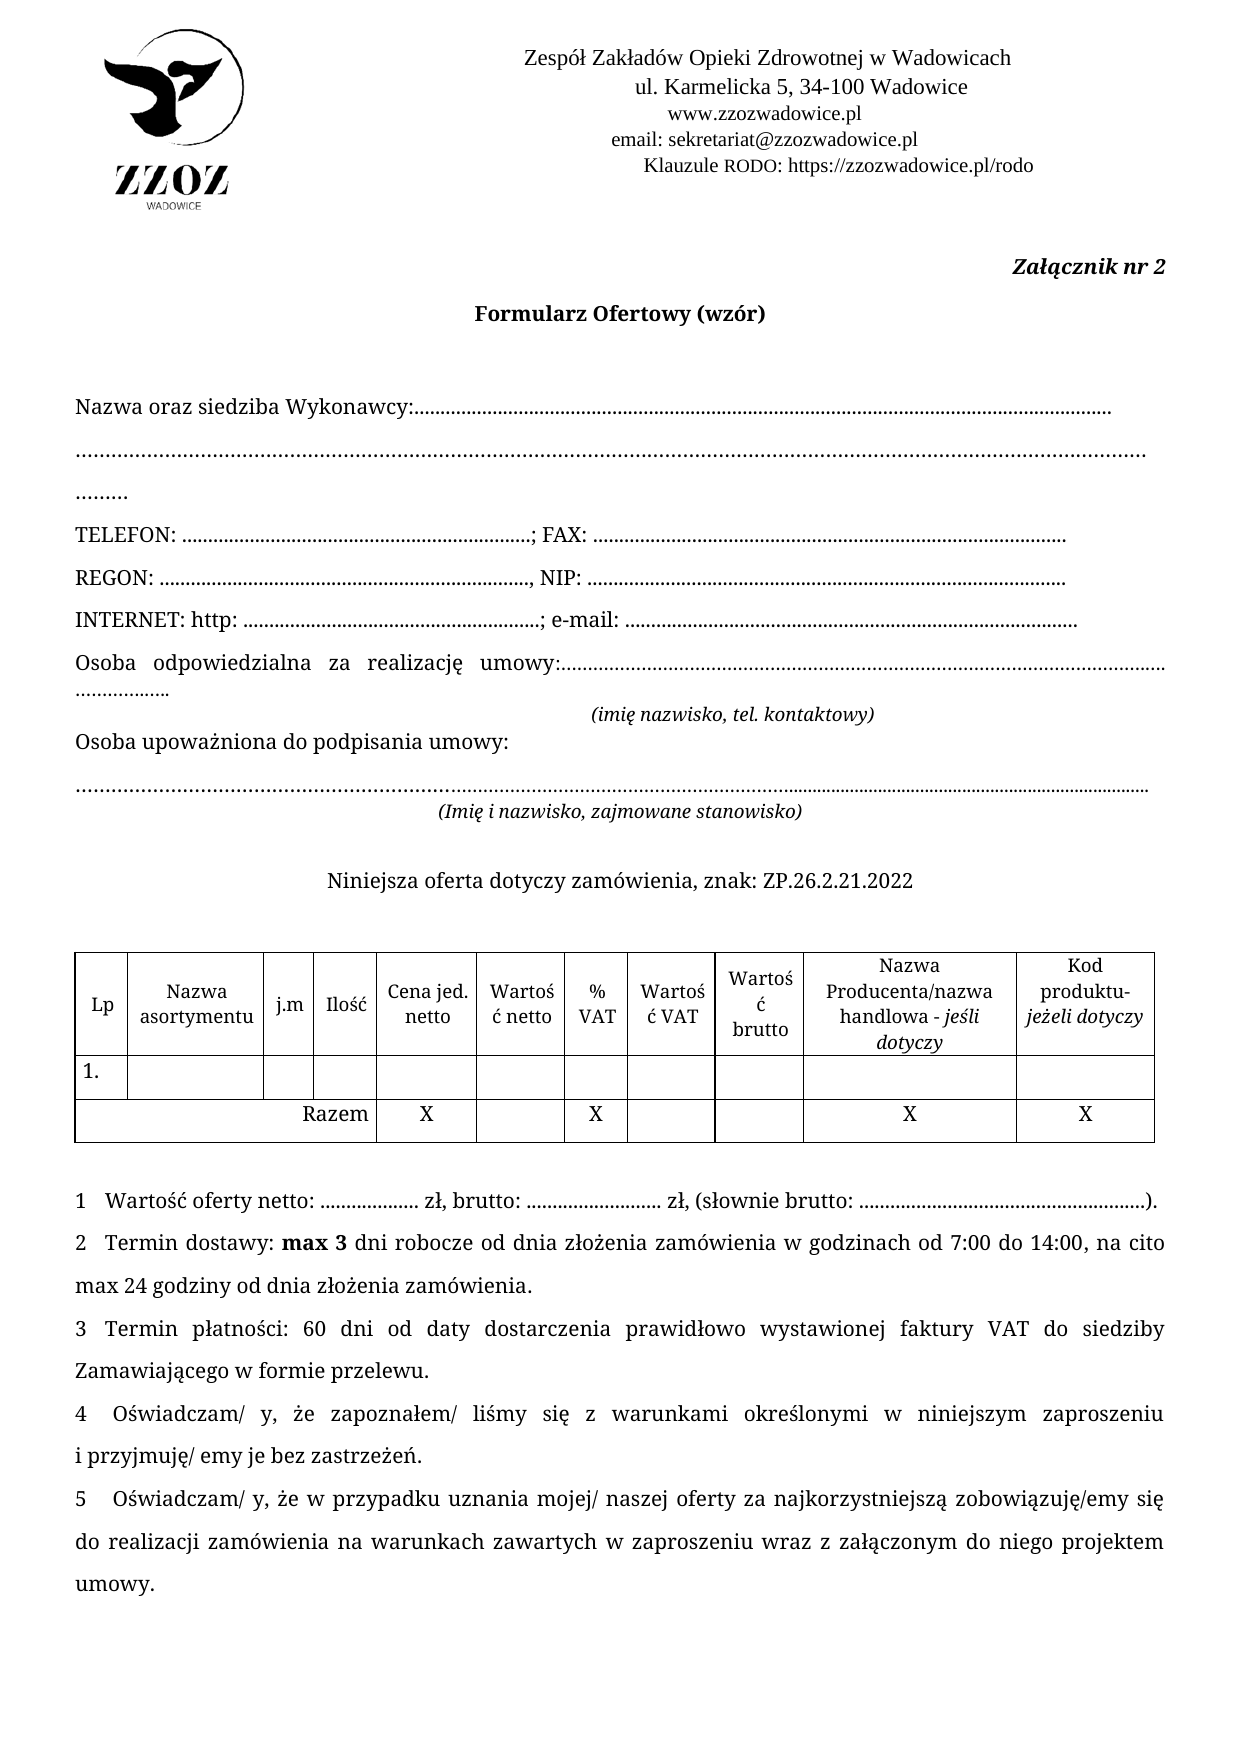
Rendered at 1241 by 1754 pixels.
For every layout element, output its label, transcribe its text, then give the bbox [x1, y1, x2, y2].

list Wartość oferty netto: ................... zł, brutto: .......................... zł, (słownie brutto: .......................................................). [75, 1186, 1165, 1214]
text Nazwa oraz siedziba Wykonawcy:...................................................................................................................................... [75, 392, 1165, 421]
table_cell [477, 1100, 564, 1142]
table_cell [804, 1056, 1016, 1098]
table_cell [628, 1056, 714, 1098]
table_cell X [804, 1100, 1016, 1142]
text ………………………………………………………………………………………………………………............................................................................. [75, 770, 1165, 798]
list Oświadczam/ y, że w przypadku uznania mojej/ naszej oferty za najkorzystniejszą zobowiązuję/emy się do realizacji zamówienia na warunkach zawartych w zaproszeniu wraz z załączonym do niego projektem umowy. [75, 1484, 1165, 1598]
table_cell 1. [76, 1056, 127, 1098]
table_cell [477, 1056, 564, 1098]
table_header Cena jed. netto [377, 953, 476, 1055]
list Termin płatności: 60 dni od daty dostarczenia prawidłowo wystawionej faktury VAT do siedziby Zamawiającego w formie przelewu. [75, 1314, 1165, 1385]
text (imię nazwisko, tel. kontaktowy) [517, 702, 1165, 727]
table_cell [716, 1100, 803, 1142]
text REGON: ......................................................................., NIP: ............................................................................................ [75, 563, 1165, 591]
text email: sekretariat@zzozwadowice.pl [272, 127, 1165, 151]
picture [75, 0, 272, 238]
table_cell [716, 1056, 803, 1098]
table_header Nazwa asortymentu [128, 953, 263, 1055]
text ……………………………………………………………………………………………………………………………………………………………………… [75, 435, 1165, 506]
list Termin dostawy: max 3 dni robocze od dnia złożenia zamówienia w godzinach od 7:00 do 14:00, na cito max 24 godziny od dnia złożenia zamówienia. [75, 1228, 1165, 1299]
table_cell X [1017, 1100, 1154, 1142]
table_header j.m [264, 953, 313, 1055]
text Formularz Ofertowy (wzór) [75, 299, 1165, 327]
subtitle Załącznik nr 2 [75, 252, 1165, 280]
table_cell [128, 1056, 263, 1098]
list Oświadczam/ y, że zapoznałem/ liśmy się z warunkami określonymi w niniejszym zaproszeniu i przyjmuję/ emy je bez zastrzeżeń. [75, 1399, 1165, 1470]
table_cell [314, 1056, 376, 1098]
table_cell [628, 1100, 714, 1142]
table_header Kod produktu-jeżeli dotyczy [1017, 953, 1154, 1055]
text TELEFON: ...................................................................; FAX: ........................................................................................... [75, 520, 1165, 548]
table_header Nazwa Producenta/nazwa handlowa - jeśli dotyczy [804, 953, 1016, 1055]
text Osoba upoważniona do podpisania umowy: [75, 727, 1165, 756]
text Niniejsza oferta dotyczy zamówienia, znak: ZP.26.2.21.2022 [75, 866, 1165, 895]
table_cell X [565, 1100, 627, 1142]
text ul. Karmelicka 5, 34-100 Wadowice [272, 73, 1165, 99]
table_cell [264, 1056, 313, 1098]
table_cell [565, 1056, 627, 1098]
table_header Wartość VAT [628, 953, 714, 1055]
table_header Wartość netto [477, 953, 564, 1055]
table_cell X [377, 1100, 476, 1142]
table_header % VAT [565, 953, 627, 1055]
text www.zzozwadowice.pl [272, 101, 1165, 125]
table_header Lp [76, 953, 127, 1055]
table_header Wartość brutto [716, 953, 803, 1055]
text Klauzule RODO: https://zzozwadowice.pl/rodo [272, 153, 1165, 177]
table_cell [1017, 1056, 1154, 1098]
text (Imię i nazwisko, zajmowane stanowisko) [75, 798, 1165, 824]
text Osoba odpowiedzialna za realizację umowy:……………………………………………………………………………………………….….………….….. [75, 648, 1165, 702]
text Zespół Zakładów Opieki Zdrowotnej w Wadowicach [370, 44, 1165, 71]
table_cell [377, 1056, 476, 1098]
table_header Ilość [314, 953, 376, 1055]
text INTERNET: http: .........................................................; e-mail: ....................................................................................... [75, 605, 1165, 634]
table_cell Razem [76, 1100, 376, 1142]
